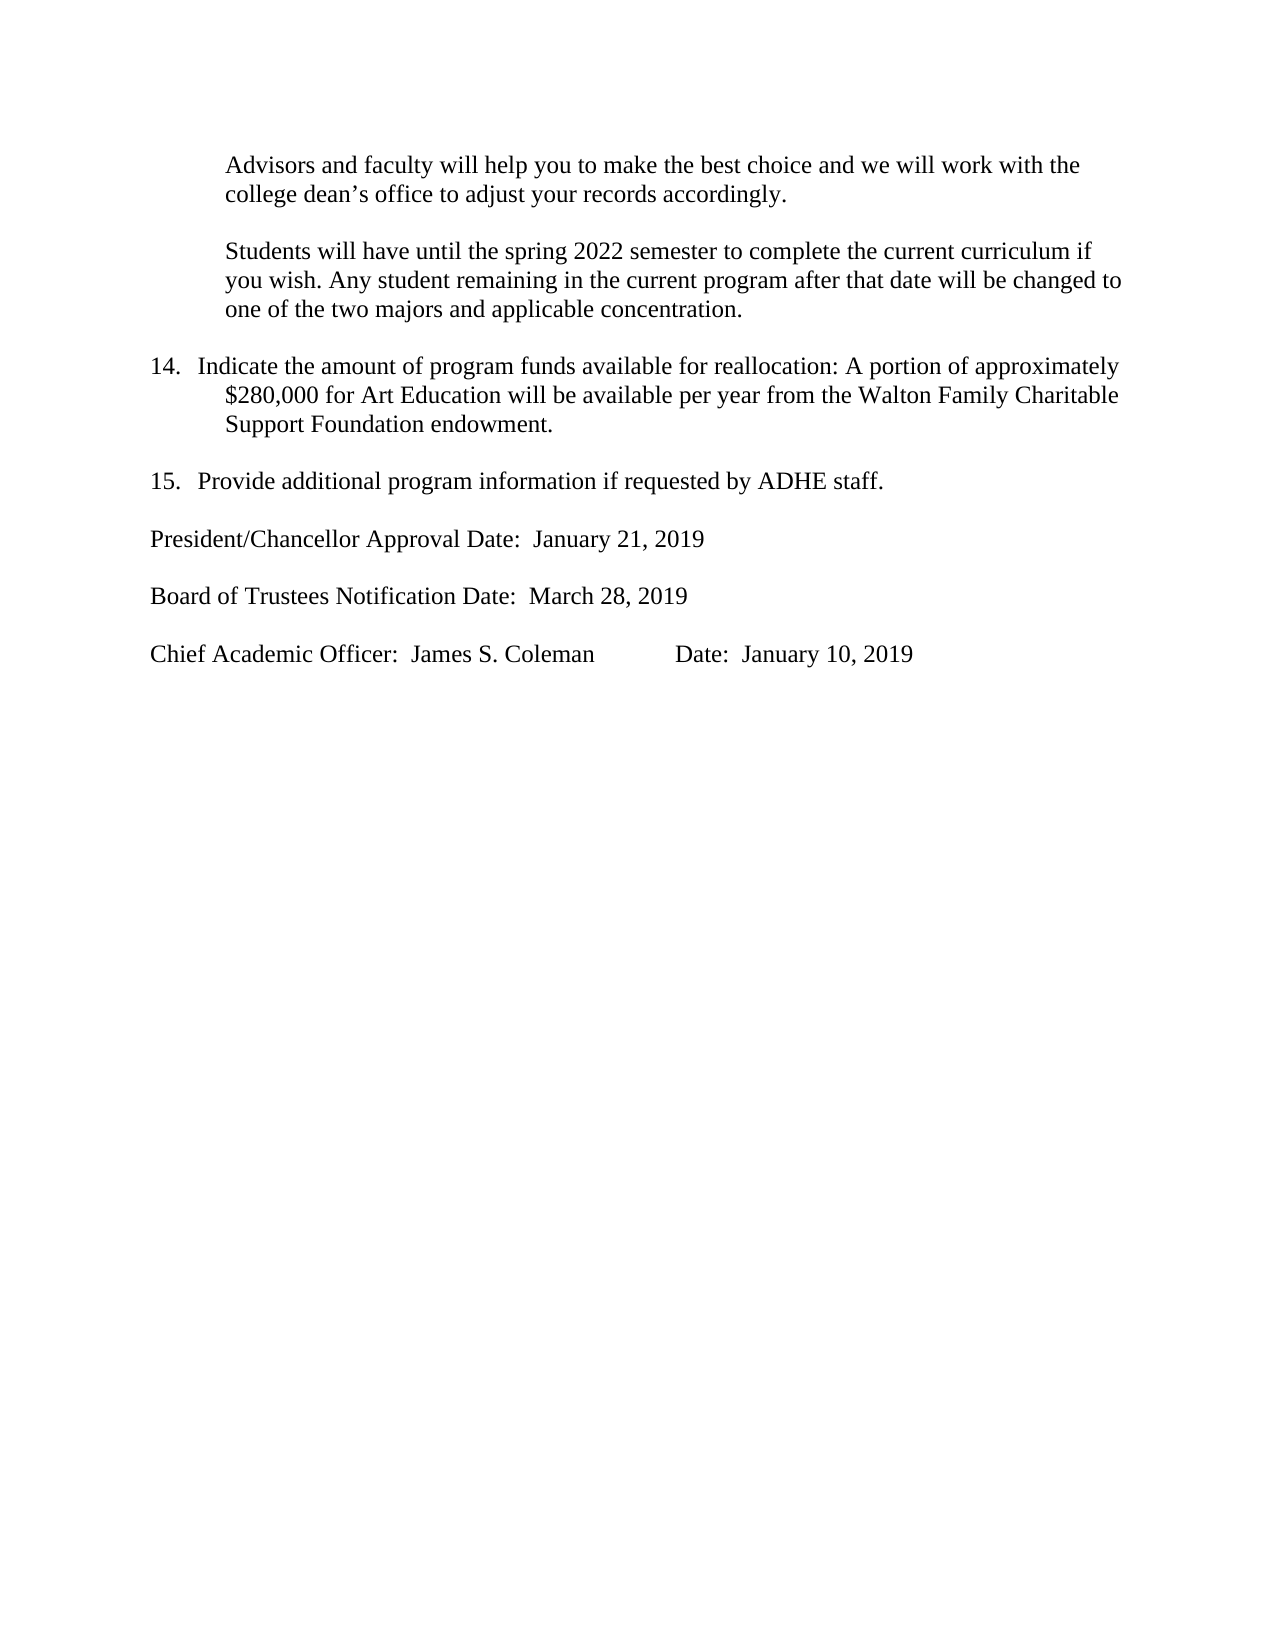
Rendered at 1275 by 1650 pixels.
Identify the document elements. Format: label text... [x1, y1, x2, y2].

list Indicate the amount of program funds available for reallocation: A portion of approximately $280,000 for Art Education will be available per year from the Walton Family Charitable Support Foundation endowment. [150, 351, 1125, 437]
text Board of Trustees Notification Date: March 28, 2019 [150, 581, 1125, 610]
text Advisors and faculty will help you to make the best choice and we will work with the college dean’s office to adjust your records accordingly. [225, 150, 1125, 207]
text Students will have until the spring 2022 semester to complete the current curriculum if you wish. Any student remaining in the current program after that date will be changed to one of the two majors and applicable concentration. [225, 236, 1125, 322]
list Provide additional program information if requested by ADHE staff. [150, 466, 1125, 495]
text President/Chancellor Approval Date: January 21, 2019 [150, 524, 1125, 552]
text Chief Academic Officer: James S. Coleman Date: January 10, 2019 [150, 639, 1125, 667]
